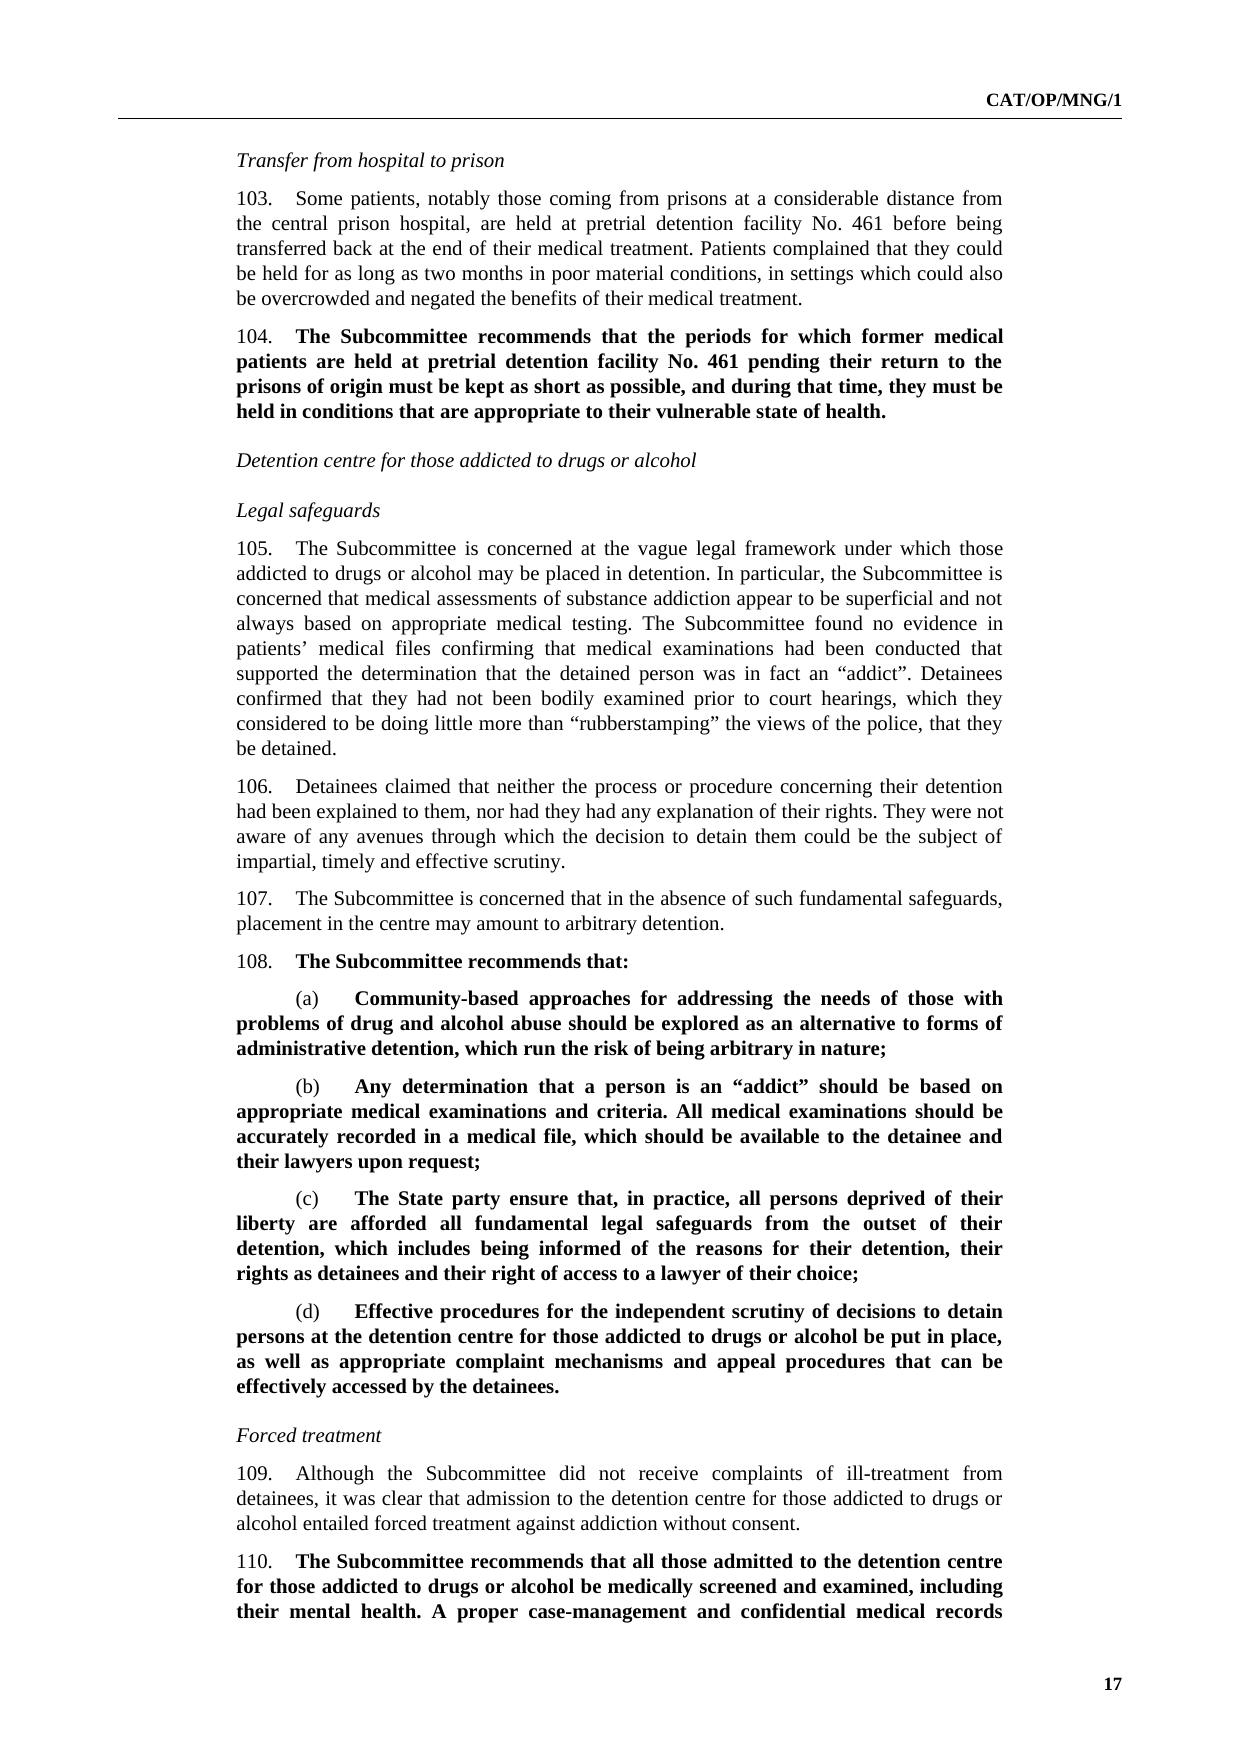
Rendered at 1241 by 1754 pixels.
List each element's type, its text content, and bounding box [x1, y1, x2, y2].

text 103. Some patients, notably those coming from prisons at a considerable distance from the central prison hospital, are held at pretrial detention facility No. 461 before being transferred back at the end of their medical treatment. Patients complained that they could be held for as long as two months in poor material conditions, in settings which could also be overcrowded and negated the benefits of their medical treatment. [236, 185, 1004, 310]
text 109. Although the Subcommittee did not receive complaints of ill-treatment from detainees, it was clear that admission to the detention centre for those addicted to drugs or alcohol entailed forced treatment against addiction without consent. [236, 1460, 1004, 1535]
text 106. Detainees claimed that neither the process or procedure concerning their detention had been explained to them, nor had they had any explanation of their rights. They were not aware of any avenues through which the decision to detain them could be the subject of impartial, timely and effective scrutiny. [236, 773, 1004, 873]
text (c) The State party ensure that, in practice, all persons deprived of their liberty are afforded all fundamental legal safeguards from the outset of their detention, which includes being informed of the reasons for their detention, their rights as detainees and their right of access to a lawyer of their choice; [236, 1185, 1004, 1285]
text Legal safeguards [118, 498, 1004, 523]
text 105. The Subcommittee is concerned at the vague legal framework under which those addicted to drugs or alcohol may be placed in detention. In particular, the Subcommittee is concerned that medical assessments of substance addiction appear to be superficial and not always based on appropriate medical testing. The Subcommittee found no evidence in patients’ medical files confirming that medical examinations had been conducted that supported the determination that the detained person was in fact an “addict”. Detainees confirmed that they had not been bodily examined prior to court hearings, which they considered to be doing little more than “rubberstamping” the views of the police, that they be detained. [236, 535, 1004, 760]
text (b) Any determination that a person is an “addict” should be based on appropriate medical examinations and criteria. All medical examinations should be accurately recorded in a medical file, which should be available to the detainee and their lawyers upon request; [236, 1073, 1004, 1173]
text 107. The Subcommittee is concerned that in the absence of such fundamental safeguards, placement in the centre may amount to arbitrary detention. [236, 885, 1004, 935]
text 104. The Subcommittee recommends that the periods for which former medical patients are held at pretrial detention facility No. 461 pending their return to the prisons of origin must be kept as short as possible, and during that time, they must be held in conditions that are appropriate to their vulnerable state of health. [236, 323, 1004, 423]
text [236, 1548, 1004, 1623]
text Transfer from hospital to prison [118, 148, 1004, 173]
text Forced treatment [118, 1423, 1004, 1448]
text Detention centre for those addicted to drugs or alcohol [118, 448, 1004, 473]
text (a) Community-based approaches for addressing the needs of those with problems of drug and alcohol abuse should be explored as an alternative to forms of administrative detention, which run the risk of being arbitrary in nature; [236, 985, 1004, 1060]
text (d) Effective procedures for the independent scrutiny of decisions to detain persons at the detention centre for those addicted to drugs or alcohol be put in place, as well as appropriate complaint mechanisms and appeal procedures that can be effectively accessed by the detainees. [236, 1298, 1004, 1398]
text 108. The Subcommittee recommends that: [236, 948, 1004, 973]
